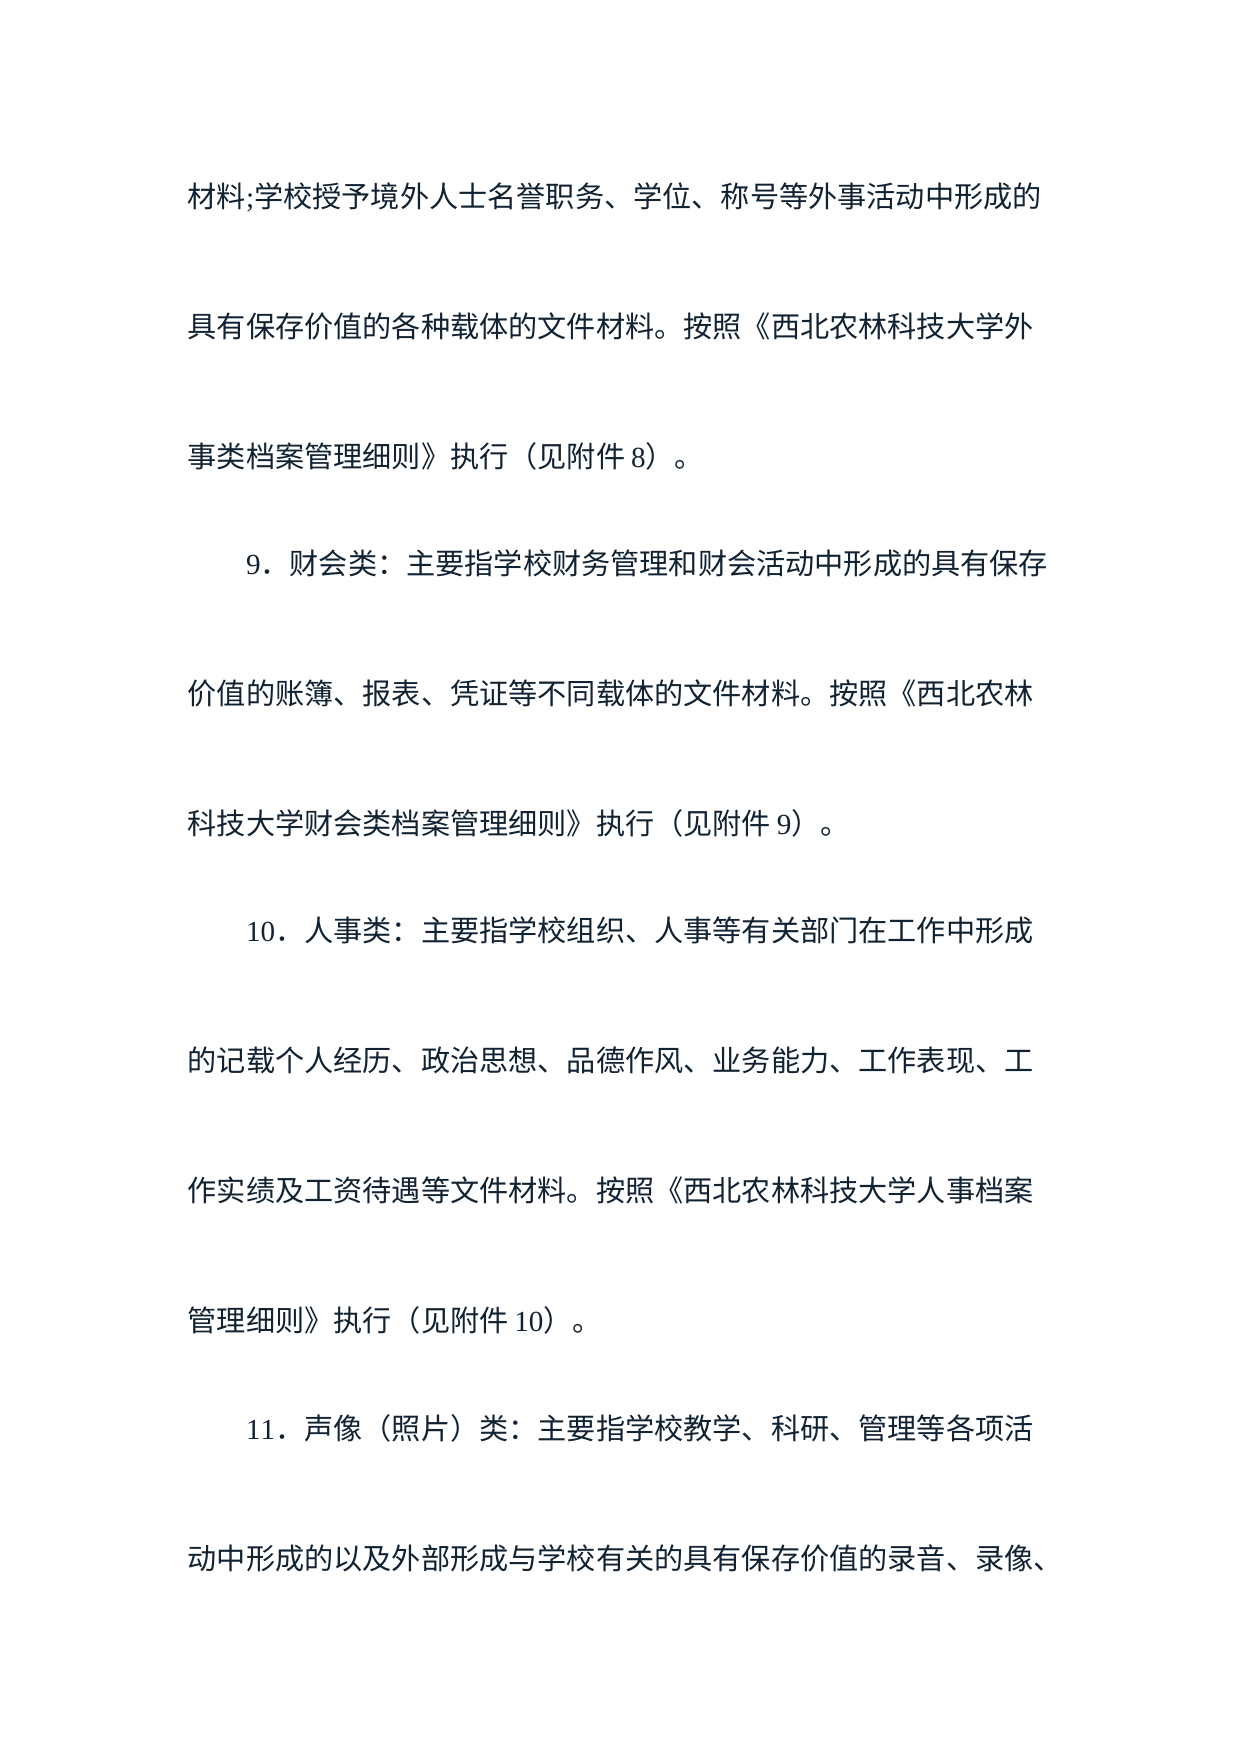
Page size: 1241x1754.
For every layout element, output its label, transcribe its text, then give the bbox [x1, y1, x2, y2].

text 9．财会类：主要指学校财务管理和财会活动中形成的具有保存价值的账簿、报表、凭证等不同载体的文件材料。按照《西北农林科技大学财会类档案管理细则》执行（见附件9）。 [187, 529, 1053, 854]
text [187, 162, 1053, 487]
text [187, 1394, 1053, 1589]
text 10．人事类：主要指学校组织、人事等有关部门在工作中形成的记载个人经历、政治思想、品德作风、业务能力、工作表现、工作实绩及工资待遇等文件材料。按照《西北农林科技大学人事档案管理细则》执行（见附件10）。 [187, 897, 1053, 1352]
